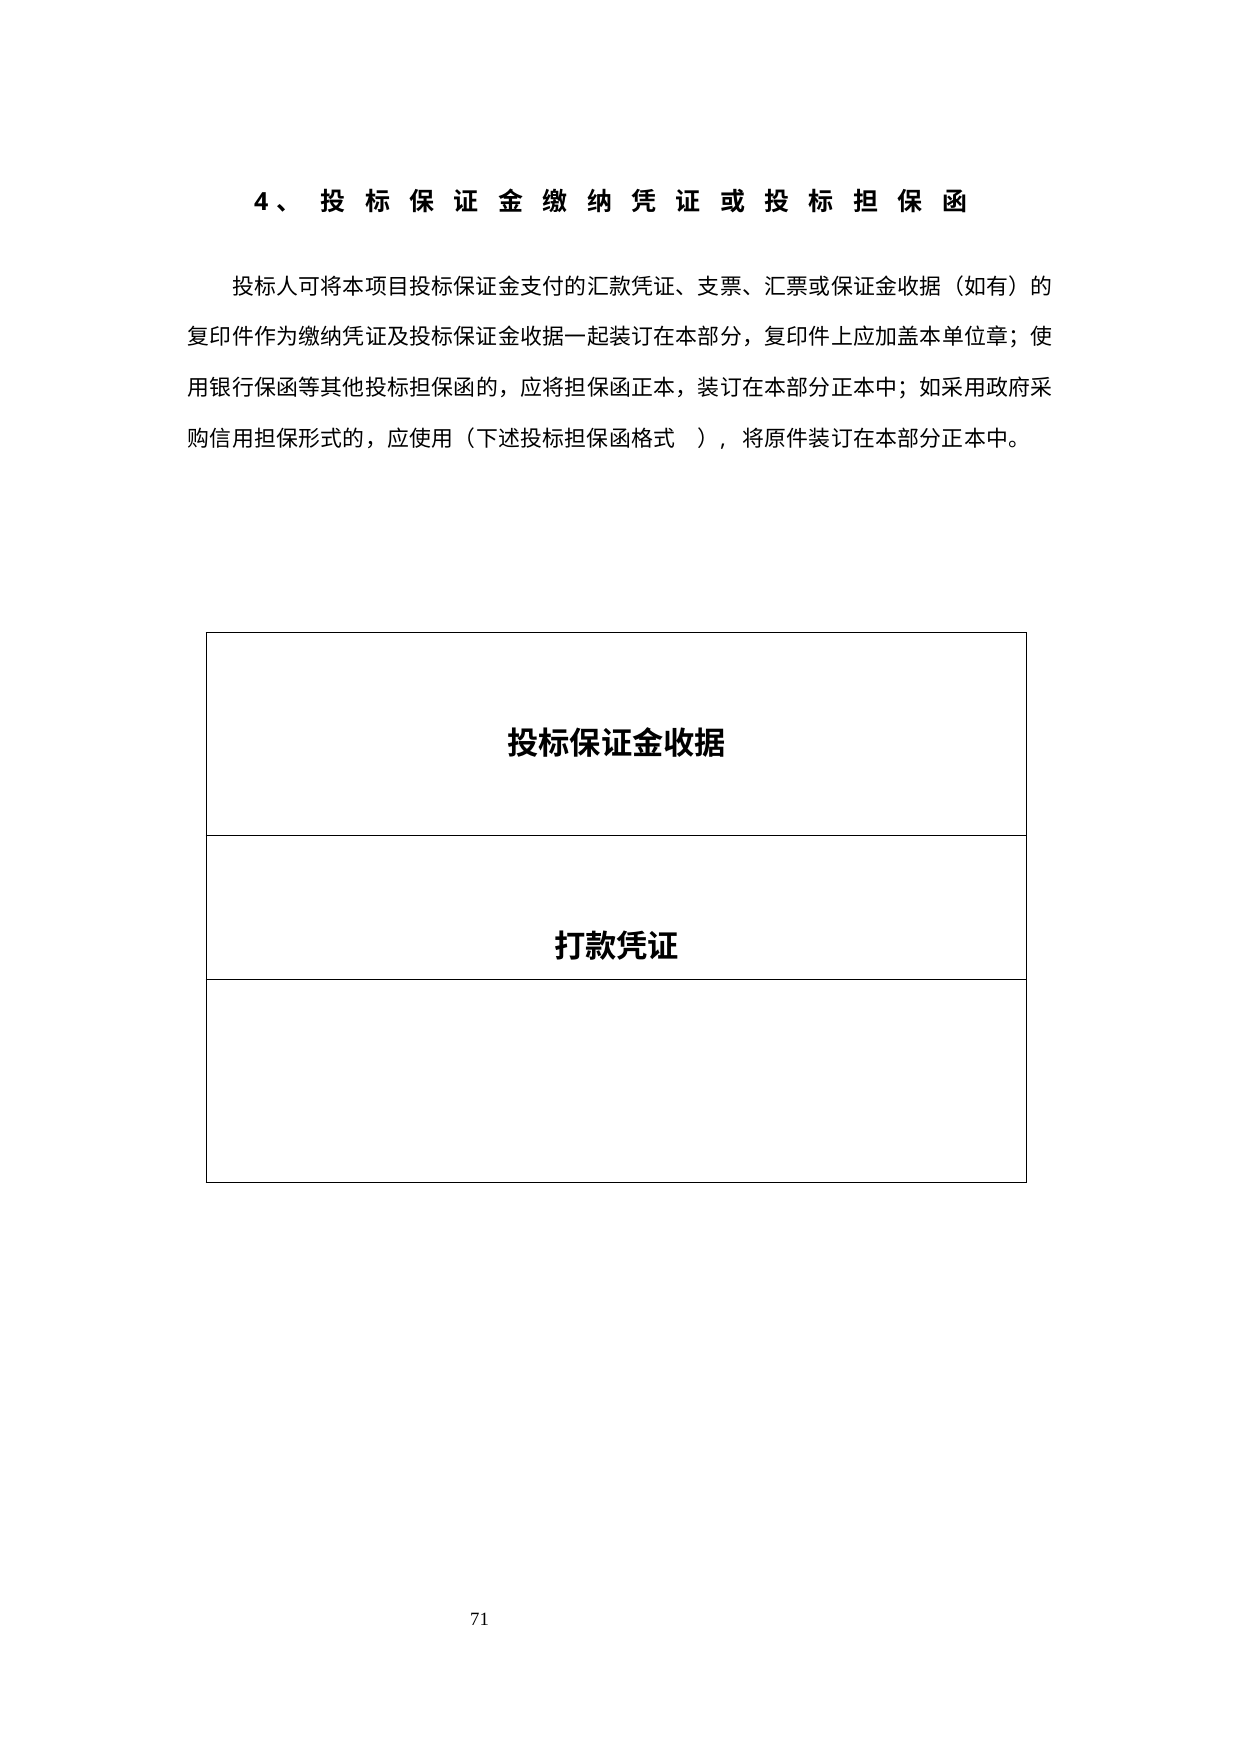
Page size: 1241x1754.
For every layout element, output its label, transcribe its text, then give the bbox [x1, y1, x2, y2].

text 投标人可将本项目投标保证金支付的汇款凭证、支票、汇票或保证金收据（如有）的复印件作为缴纳凭证及投标保证金收据一起装订在本部分，复印件上应加盖本单位章；使用银行保函等其他投标担保函的，应将担保函正本，装订在本部分正本中；如采用政府采购信用担保形式的，应使用（下述投标担保函格式 ）,将原件装订在本部分正本中。 [187, 268, 1053, 454]
table_header 打款凭证 [207, 836, 1026, 1182]
table_header 投标保证金收据 [207, 633, 1026, 835]
subtitle 4、投标保证金缴纳凭证或投标担保函 [187, 166, 1053, 234]
